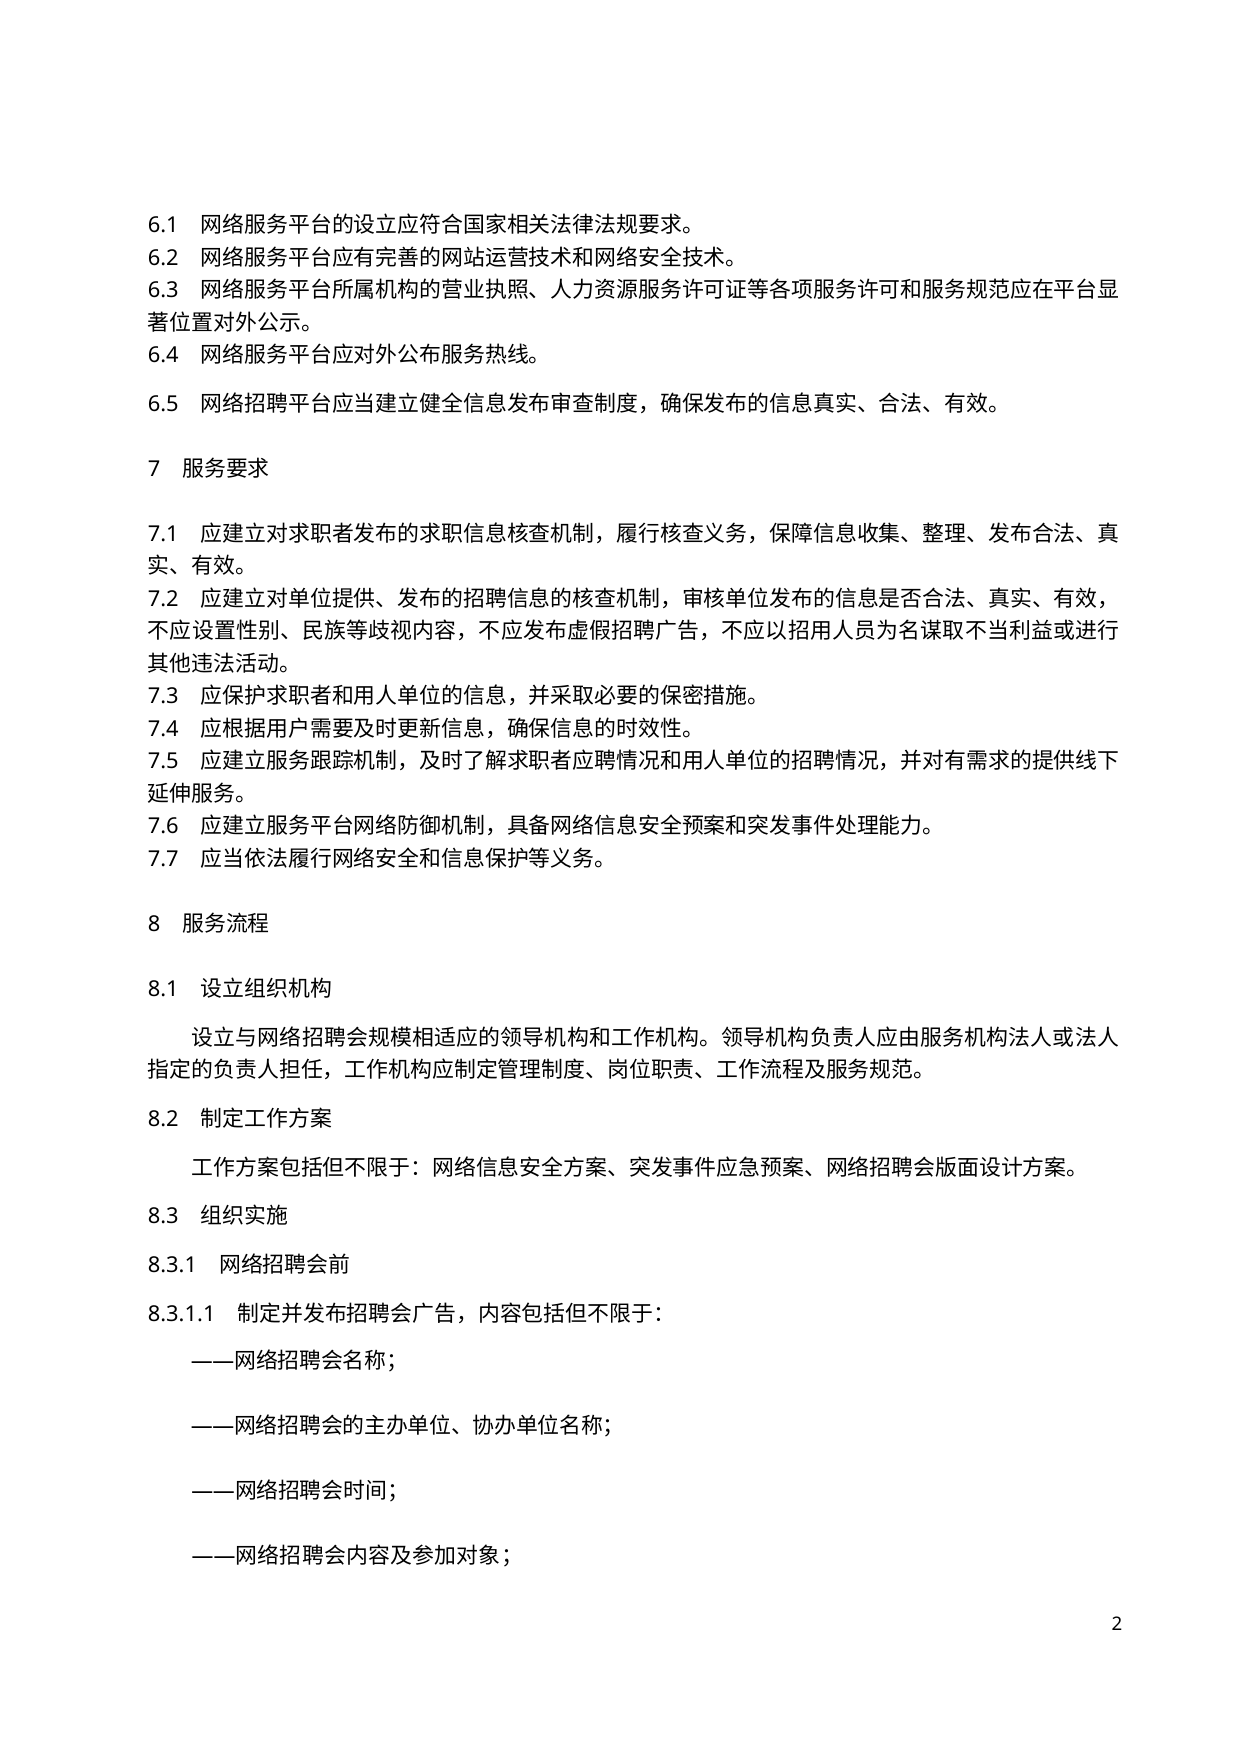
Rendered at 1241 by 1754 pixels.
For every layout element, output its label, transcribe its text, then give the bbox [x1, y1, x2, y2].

text 应当依法履行网络安全和信息保护等义务。 [148, 841, 1122, 873]
text ——网络招聘会名称； [148, 1328, 1122, 1393]
text 应建立服务跟踪机制，及时了解求职者应聘情况和用人单位的招聘情况，并对有需求的提供线下延伸服务。 [148, 743, 1122, 808]
text 应建立对单位提供、发布的招聘信息的核查机制，审核单位发布的信息是否合法、真实、有效，不应设置性别、民族等歧视内容，不应发布虚假招聘广告，不应以招用人员为名谋取不当利益或进行其他违法活动。 [148, 581, 1122, 678]
text 网络招聘平台应当建立健全信息发布审查制度，确保发布的信息真实、合法、有效。 [148, 386, 1122, 418]
text 服务要求 [148, 451, 1122, 483]
text ——网络招聘会内容及参加对象； [148, 1523, 1122, 1588]
text 工作方案包括但不限于：网络信息安全方案、突发事件应急预案、网络招聘会版面设计方案。 [148, 1149, 1122, 1182]
text 设立与网络招聘会规模相适应的领导机构和工作机构。领导机构负责人应由服务机构法人或法人指定的负责人担任，工作机构应制定管理制度、岗位职责、工作流程及服务规范。 [148, 1019, 1122, 1084]
text 应根据用户需要及时更新信息，确保信息的时效性。 [148, 711, 1122, 743]
text 应建立对求职者发布的求职信息核查机制，履行核查义务，保障信息收集、整理、发布合法、真实、有效。 [148, 516, 1122, 581]
text 设立组织机构 [148, 971, 1122, 1003]
text 网络服务平台所属机构的营业执照、人力资源服务许可证等各项服务许可和服务规范应在平台显著位置对外公示。 [148, 272, 1122, 337]
text ——网络招聘会的主办单位、协办单位名称； [148, 1393, 1122, 1458]
text 网络服务平台应有完善的网站运营技术和网络安全技术。 [148, 239, 1122, 272]
text 服务流程 [148, 906, 1122, 938]
text 网络服务平台的设立应符合国家相关法律法规要求。 [148, 207, 1122, 239]
text ——网络招聘会时间； [148, 1458, 1122, 1523]
text 应保护求职者和用人单位的信息，并采取必要的保密措施。 [148, 678, 1122, 711]
text 应建立服务平台网络防御机制，具备网络信息安全预案和突发事件处理能力。 [148, 808, 1122, 841]
text 网络招聘会前 [148, 1247, 1122, 1279]
text 制定并发布招聘会广告，内容包括但不限于： [148, 1296, 1122, 1328]
text 组织实施 [148, 1198, 1122, 1231]
text 网络服务平台应对外公布服务热线。 [148, 337, 1122, 369]
text 制定工作方案 [148, 1101, 1122, 1133]
